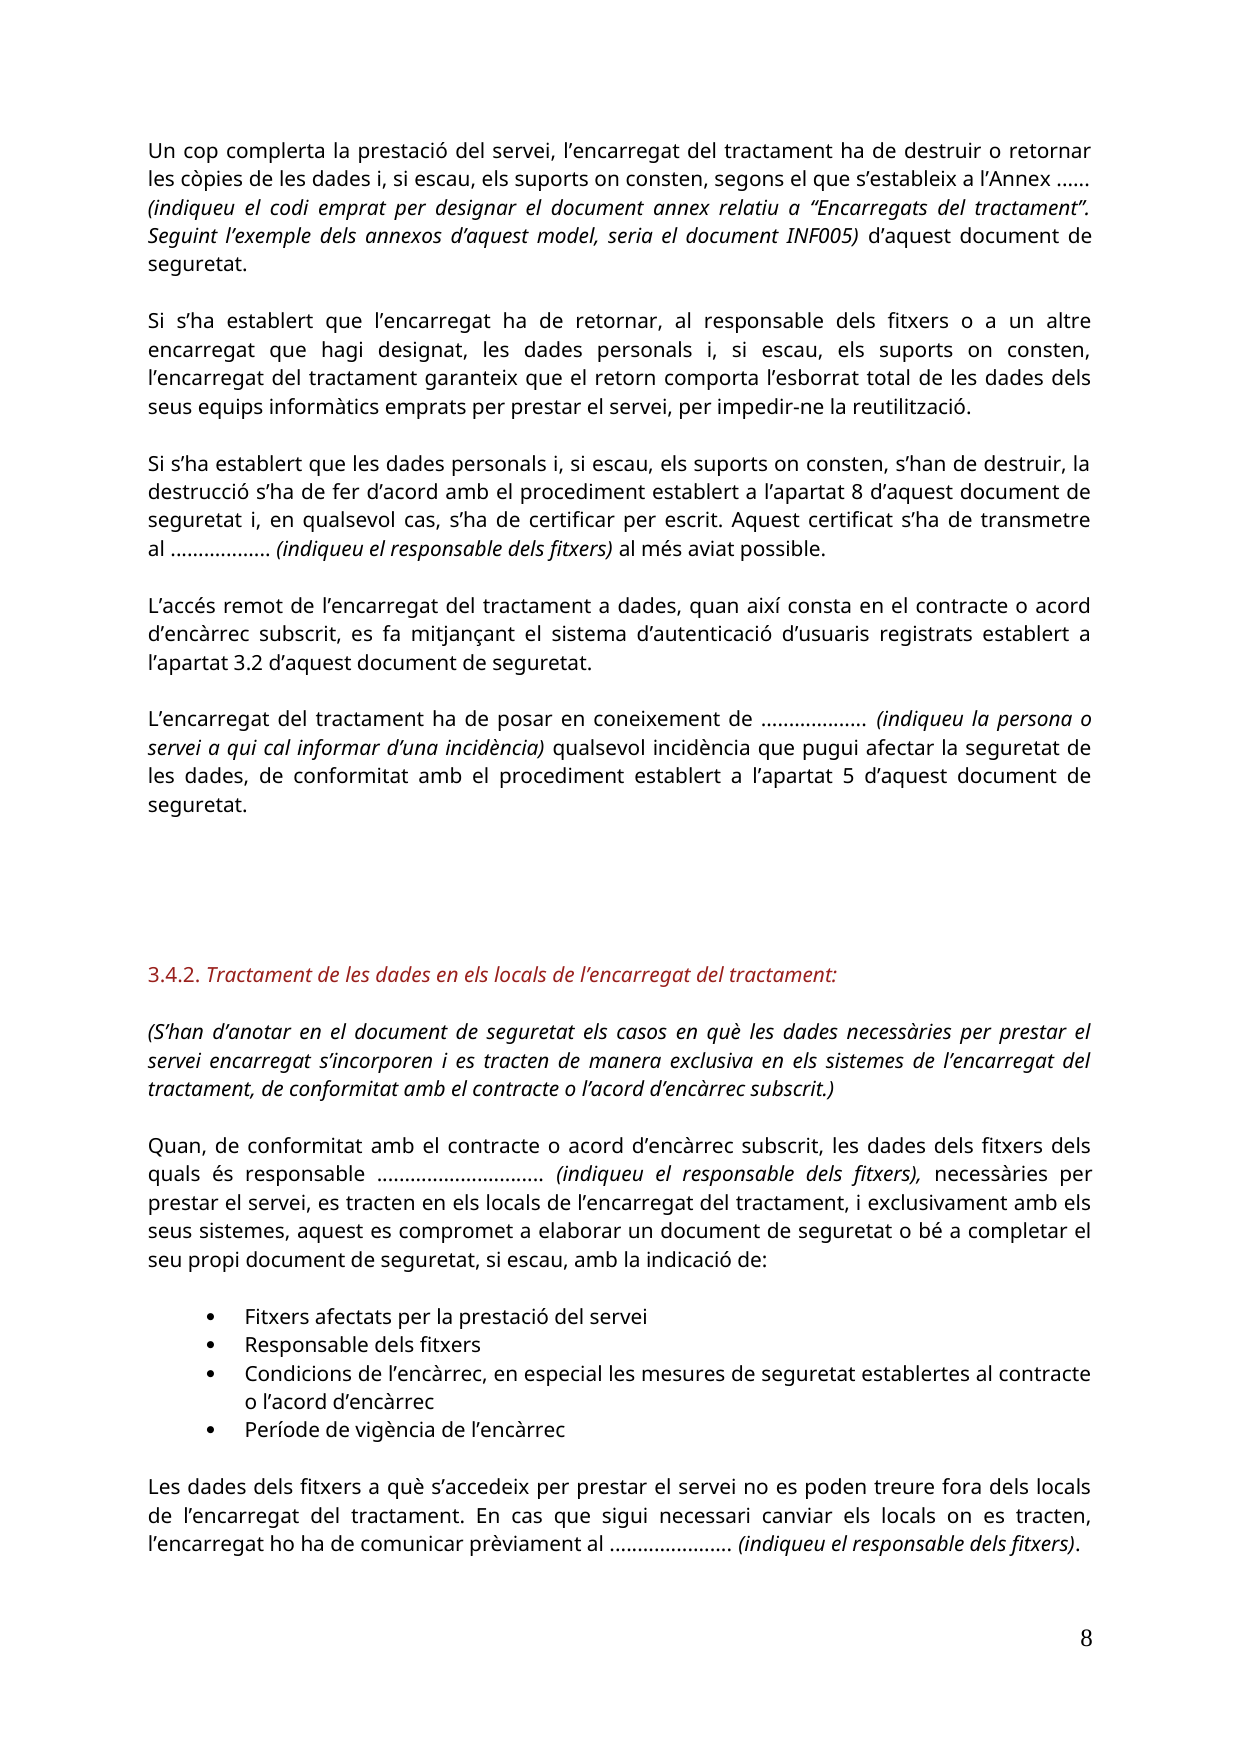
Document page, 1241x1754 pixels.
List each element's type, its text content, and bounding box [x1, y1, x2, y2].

list Període de vigència de l’encàrrec [207, 1416, 1092, 1444]
text Si s’ha establert que les dades personals i, si escau, els suports on consten, s’han de destruir, la destrucció s’ha de fer d’acord amb el procediment establert a l’apartat 8 d’aquest document de seguretat i, en qualsevol cas, s’ha de certificar per escrit. Aquest certificat s’ha de transmetre al .................. (indiqueu el responsable dels fitxers) al més aviat possible. [148, 449, 1092, 562]
list Condicions de l’encàrrec, en especial les mesures de seguretat establertes al contracte o l’acord d’encàrrec [207, 1359, 1092, 1416]
text 3.4.2. Tractament de les dades en els locals de l’encarregat del tractament: [148, 961, 1092, 989]
text Si s’ha establert que l’encarregat ha de retornar, al responsable dels fitxers o a un altre encarregat que hagi designat, les dades personals i, si escau, els suports on consten, l’encarregat del tractament garanteix que el retorn comporta l’esborrat total de les dades dels seus equips informàtics emprats per prestar el servei, per impedir-ne la reutilització. [148, 306, 1092, 420]
text L’accés remot de l’encarregat del tractament a dades, quan així consta en el contracte o acord d’encàrrec subscrit, es fa mitjançant el sistema d’autenticació d’usuaris registrats establert a l’apartat 3.2 d’aquest document de seguretat. [148, 591, 1092, 676]
text Un cop complerta la prestació del servei, l’encarregat del tractament ha de destruir o retornar les còpies de les dades i, si escau, els suports on consten, segons el que s’estableix a l’Annex ...... (indiqueu el codi emprat per designar el document annex relatiu a “Encarregats del tractament”. Seguint l’exemple dels annexos d’aquest model, seria el document INF005) d’aquest document de seguretat. [148, 136, 1092, 278]
text L’encarregat del tractament ha de posar en coneixement de ................... (indiqueu la persona o servei a qui cal informar d’una incidència) qualsevol incidència que pugui afectar la seguretat de les dades, de conformitat amb el procediment establert a l’apartat 5 d’aquest document de seguretat. [148, 704, 1092, 818]
list Fitxers afectats per la prestació del servei [207, 1302, 1092, 1330]
text (S’han d’anotar en el document de seguretat els casos en què les dades necessàries per prestar el servei encarregat s’incorporen i es tracten de manera exclusiva en els sistemes de l’encarregat del tractament, de conformitat amb el contracte o l’acord d’encàrrec subscrit.) [148, 1017, 1092, 1103]
text Les dades dels fitxers a què s’accedeix per prestar el servei no es poden treure fora dels locals de l’encarregat del tractament. En cas que sigui necessari canviar els locals on es tracten, l’encarregat ho ha de comunicar prèviament al ...................... (indiqueu el responsable dels fitxers). [148, 1472, 1092, 1558]
text Quan, de conformitat amb el contracte o acord d’encàrrec subscrit, les dades dels fitxers dels quals és responsable .............................. (indiqueu el responsable dels fitxers), necessàries per prestar el servei, es tracten en els locals de l’encarregat del tractament, i exclusivament amb els seus sistemes, aquest es compromet a elaborar un document de seguretat o bé a completar el seu propi document de seguretat, si escau, amb la indicació de: [148, 1131, 1092, 1273]
list Responsable dels fitxers [207, 1330, 1092, 1359]
